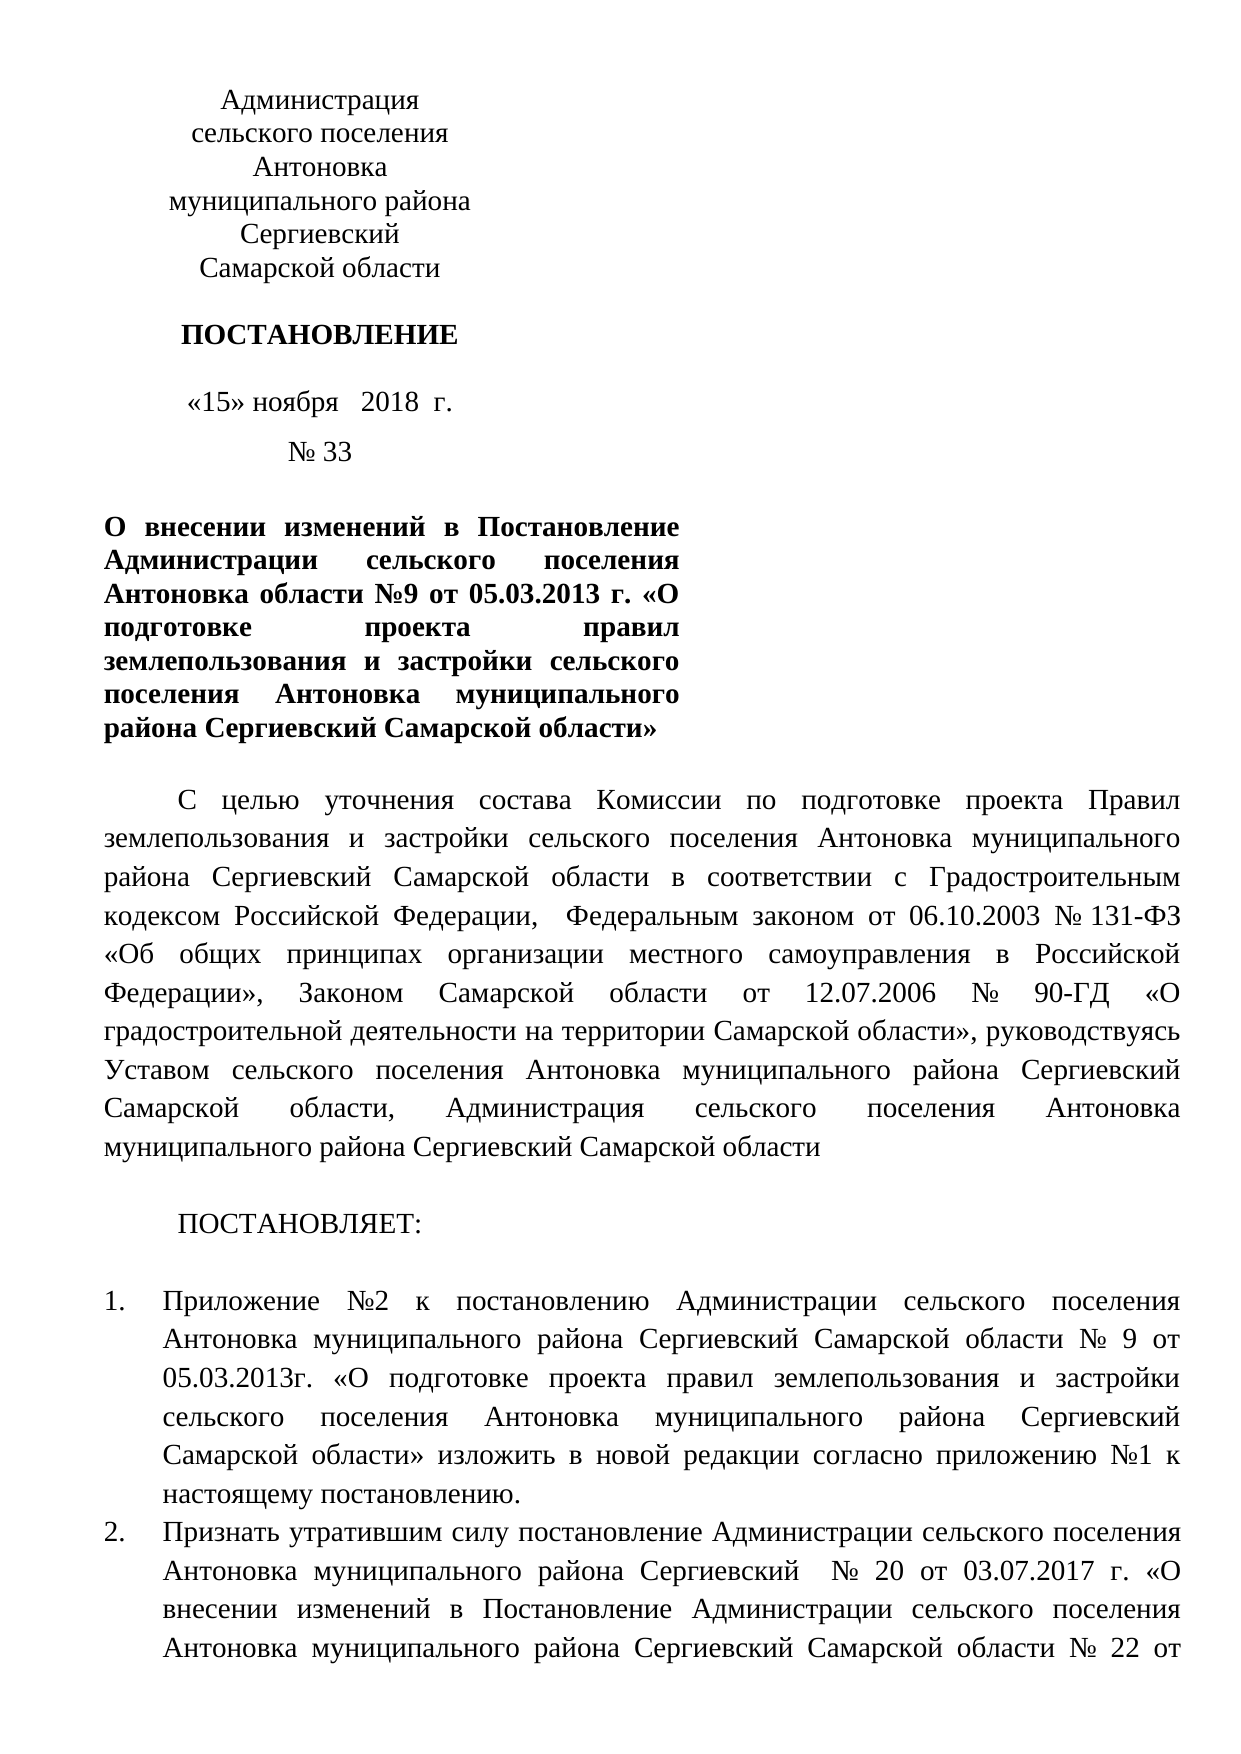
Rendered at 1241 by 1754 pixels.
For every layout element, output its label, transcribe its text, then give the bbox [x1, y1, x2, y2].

text сельского поселения [120, 116, 519, 149]
text муниципального района [120, 183, 519, 216]
text ПОСТАНОВЛЯЕТ: [103, 1206, 1181, 1239]
text О внесении изменений в Постановление Администрации сельского поселения Антоновка области №9 от 05.03.2013 г. «О подготовке проекта правил землепользования и застройки сельского поселения Антоновка муниципального района Сергиевский Самарской области» [103, 509, 680, 743]
text Сергиевский [120, 216, 519, 250]
text Антоновка [120, 149, 519, 183]
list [103, 1514, 1182, 1663]
text «15» ноября 2018 г. [120, 384, 519, 417]
text № 33 [120, 434, 519, 468]
text С целью уточнения состава Комиссии по подготовке проекта Правил землепользования и застройки сельского поселения Антоновка муниципального района Сергиевский Самарской области в соответствии с Градостроительным кодексом Российской Федерации, Федеральным законом от 06.10.2003 № 131-ФЗ «Об общих принципах организации местного самоуправления в Российской Федерации», Законом Самарской области от 12.07.2006 № 90-ГД «О градостроительной деятельности на территории Самарской области», руководствуясь Уставом сельского поселения Антоновка муниципального района Сергиевский Самарской области, Администрация сельского поселения Антоновка муниципального района Сергиевский Самарской области [103, 782, 1181, 1162]
list Приложение №2 к постановлению Администрации сельского поселения Антоновка муниципального района Сергиевский Самарской области № 9 от 05.03.2013г. «О подготовке проекта правил землепользования и застройки сельского поселения Антоновка муниципального района Сергиевский Самарской области» изложить в новой редакции согласно приложению №1 к настоящему постановлению. [103, 1283, 1181, 1509]
text ПОСТАНОВЛЕНИЕ [120, 317, 519, 350]
text Администрация [120, 82, 519, 116]
text Самарской области [120, 250, 519, 283]
